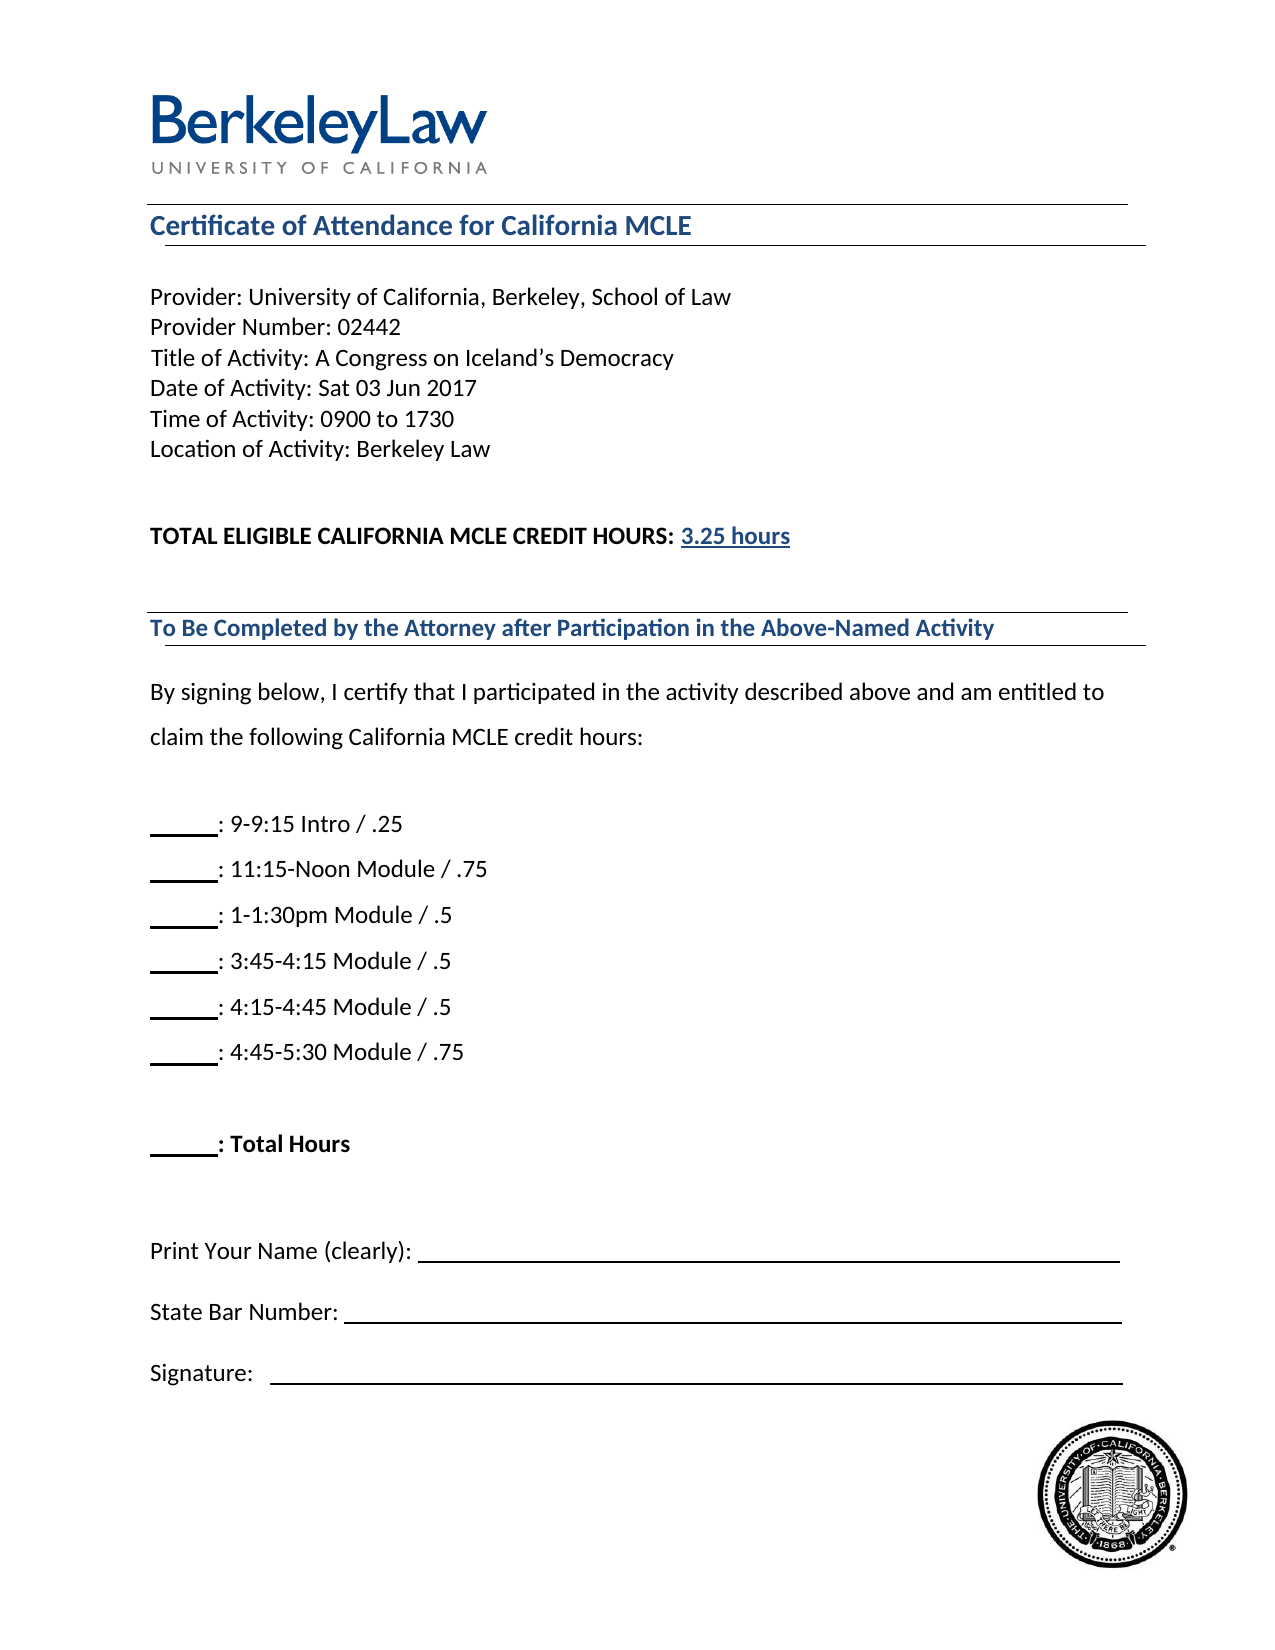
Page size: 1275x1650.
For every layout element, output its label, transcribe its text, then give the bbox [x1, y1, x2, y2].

text : 4:15-4:45 Module / .5 [150, 991, 1227, 1021]
text Date of Activity: Sat 03 Jun 2017 [150, 373, 552, 403]
text : 9-9:15 Intro / .25 [150, 808, 1227, 838]
text To Be Completed by the Attorney after Participation in the Above-Named Activity [150, 607, 1227, 642]
text Title of Activity: A Congress on Iceland’s Democracy [151, 342, 1077, 373]
subtitle TOTAL ELIGIBLE CALIFORNIA MCLE CREDIT HOURS: 3.25 hours [150, 520, 1227, 551]
text : 1-1:30pm Module / .5 [150, 899, 1227, 930]
text Provider: University of California, Berkeley, School of Law Provider Number: 02442 [150, 281, 816, 342]
text Certificate of Attendance for California MCLE [150, 207, 1227, 242]
subtitle : Total Hours [150, 1128, 1227, 1158]
text : 3:45-4:15 Module / .5 [150, 945, 1227, 976]
text By signing below, I certify that I participated in the activity described above and am entitled to claim the following California MCLE credit hours: [150, 676, 1108, 752]
text Print Your Name (clearly): [150, 1235, 1227, 1266]
text State Bar Number: [150, 1296, 1227, 1327]
text : 11:15-Noon Module / .75 [150, 854, 1227, 884]
text Signature: [150, 1357, 1227, 1387]
text Location of Activity: Berkeley Law [150, 434, 1227, 464]
picture [1007, 1390, 1217, 1598]
picture [104, 47, 535, 221]
text Time of Activity: 0900 to 1730 [150, 403, 552, 434]
text : 4:45-5:30 Module / .75 [150, 1037, 1227, 1067]
